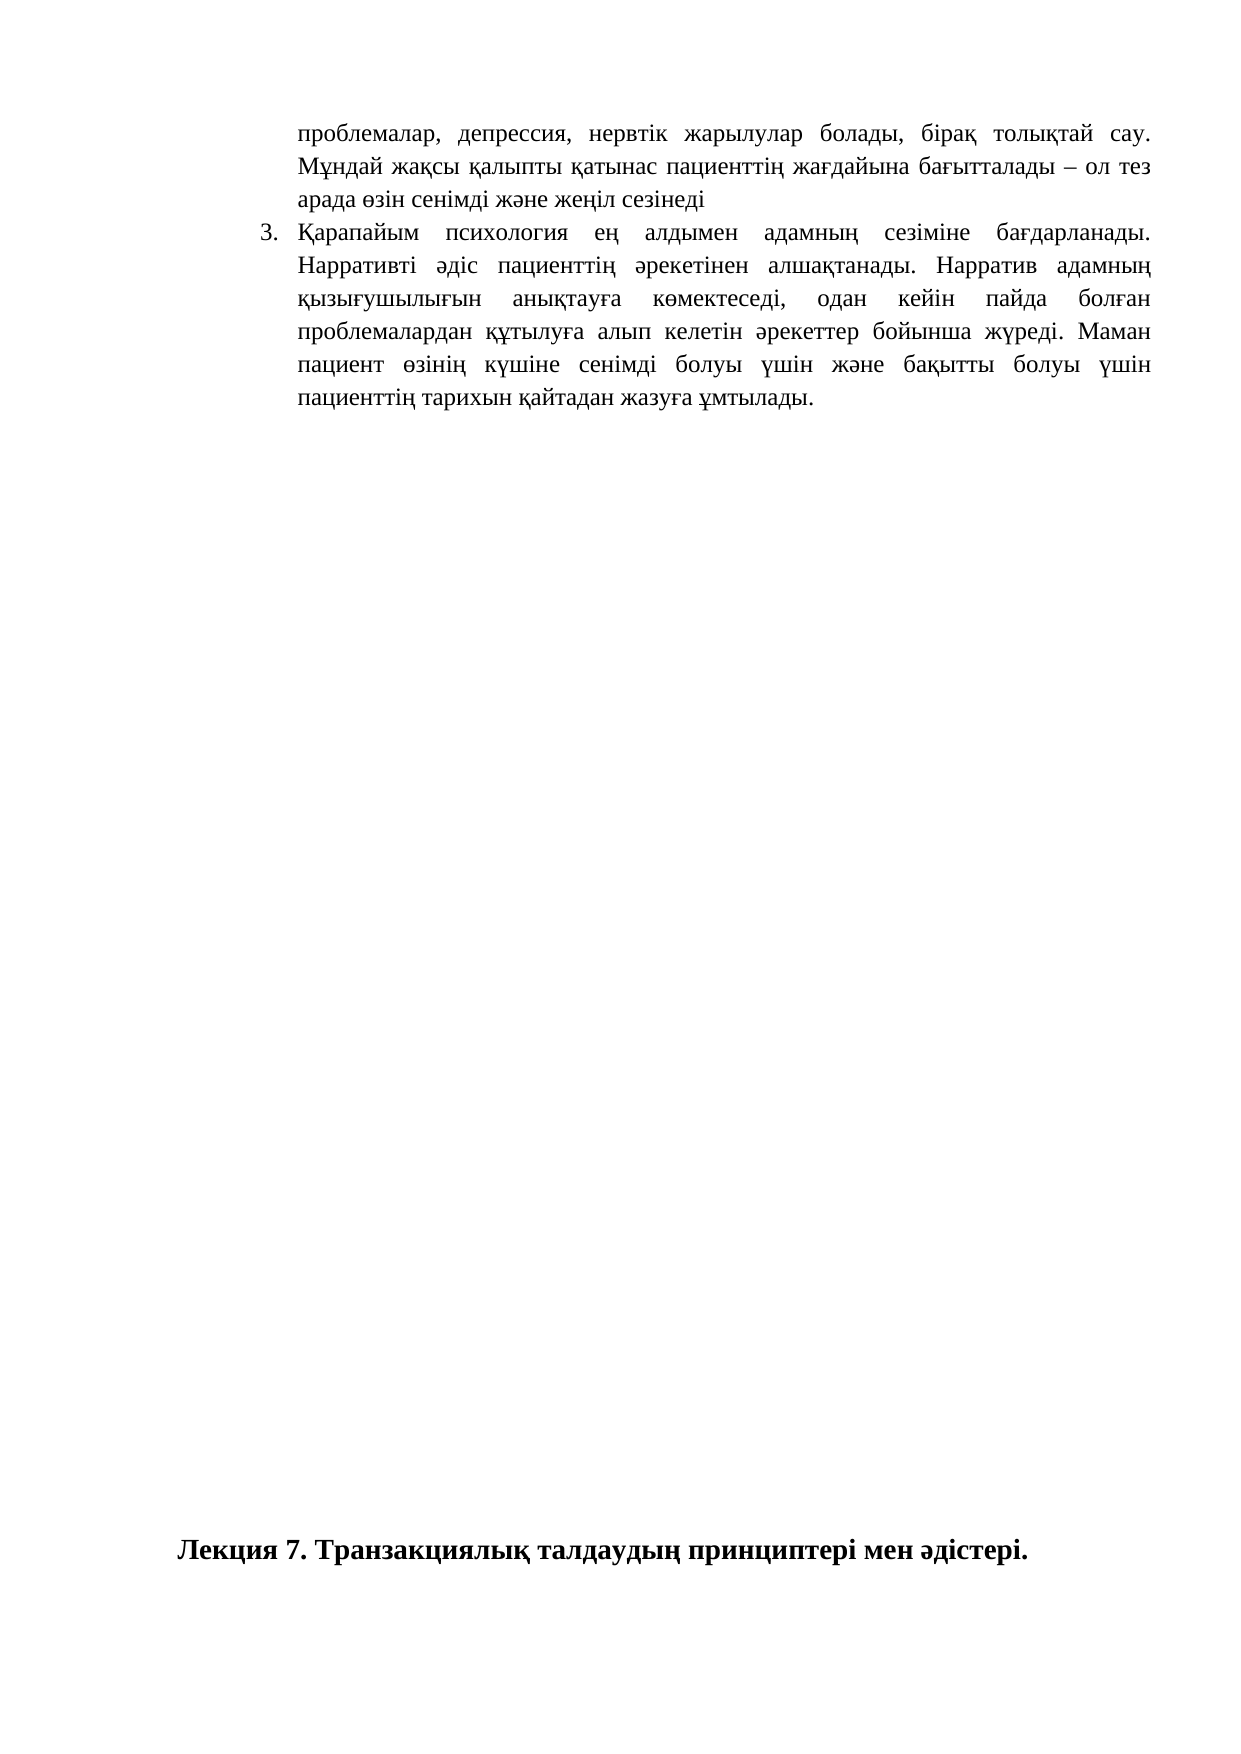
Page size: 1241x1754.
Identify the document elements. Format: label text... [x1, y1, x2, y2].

list Қарапайым психология ең алдымен адамның сезіміне бағдарланады. Нарративті әдіс пациенттің әрекетінен алшақтанады. Нарратив адамның қызығушылығын анықтауға көмектеседі, одан кейін пайда болған проблемалардан құтылуға алып келетін әрекеттер бойынша жүреді. Маман пациент өзінің күшіне сенімді болуы үшін және бақытты болуы үшін пациенттің тарихын қайтадан жазуға ұмтылады. [260, 217, 1152, 411]
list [260, 118, 1152, 213]
text Лекция 7. Транзакциялық талдаудың принциптері мен әдістері. [177, 1532, 1152, 1566]
